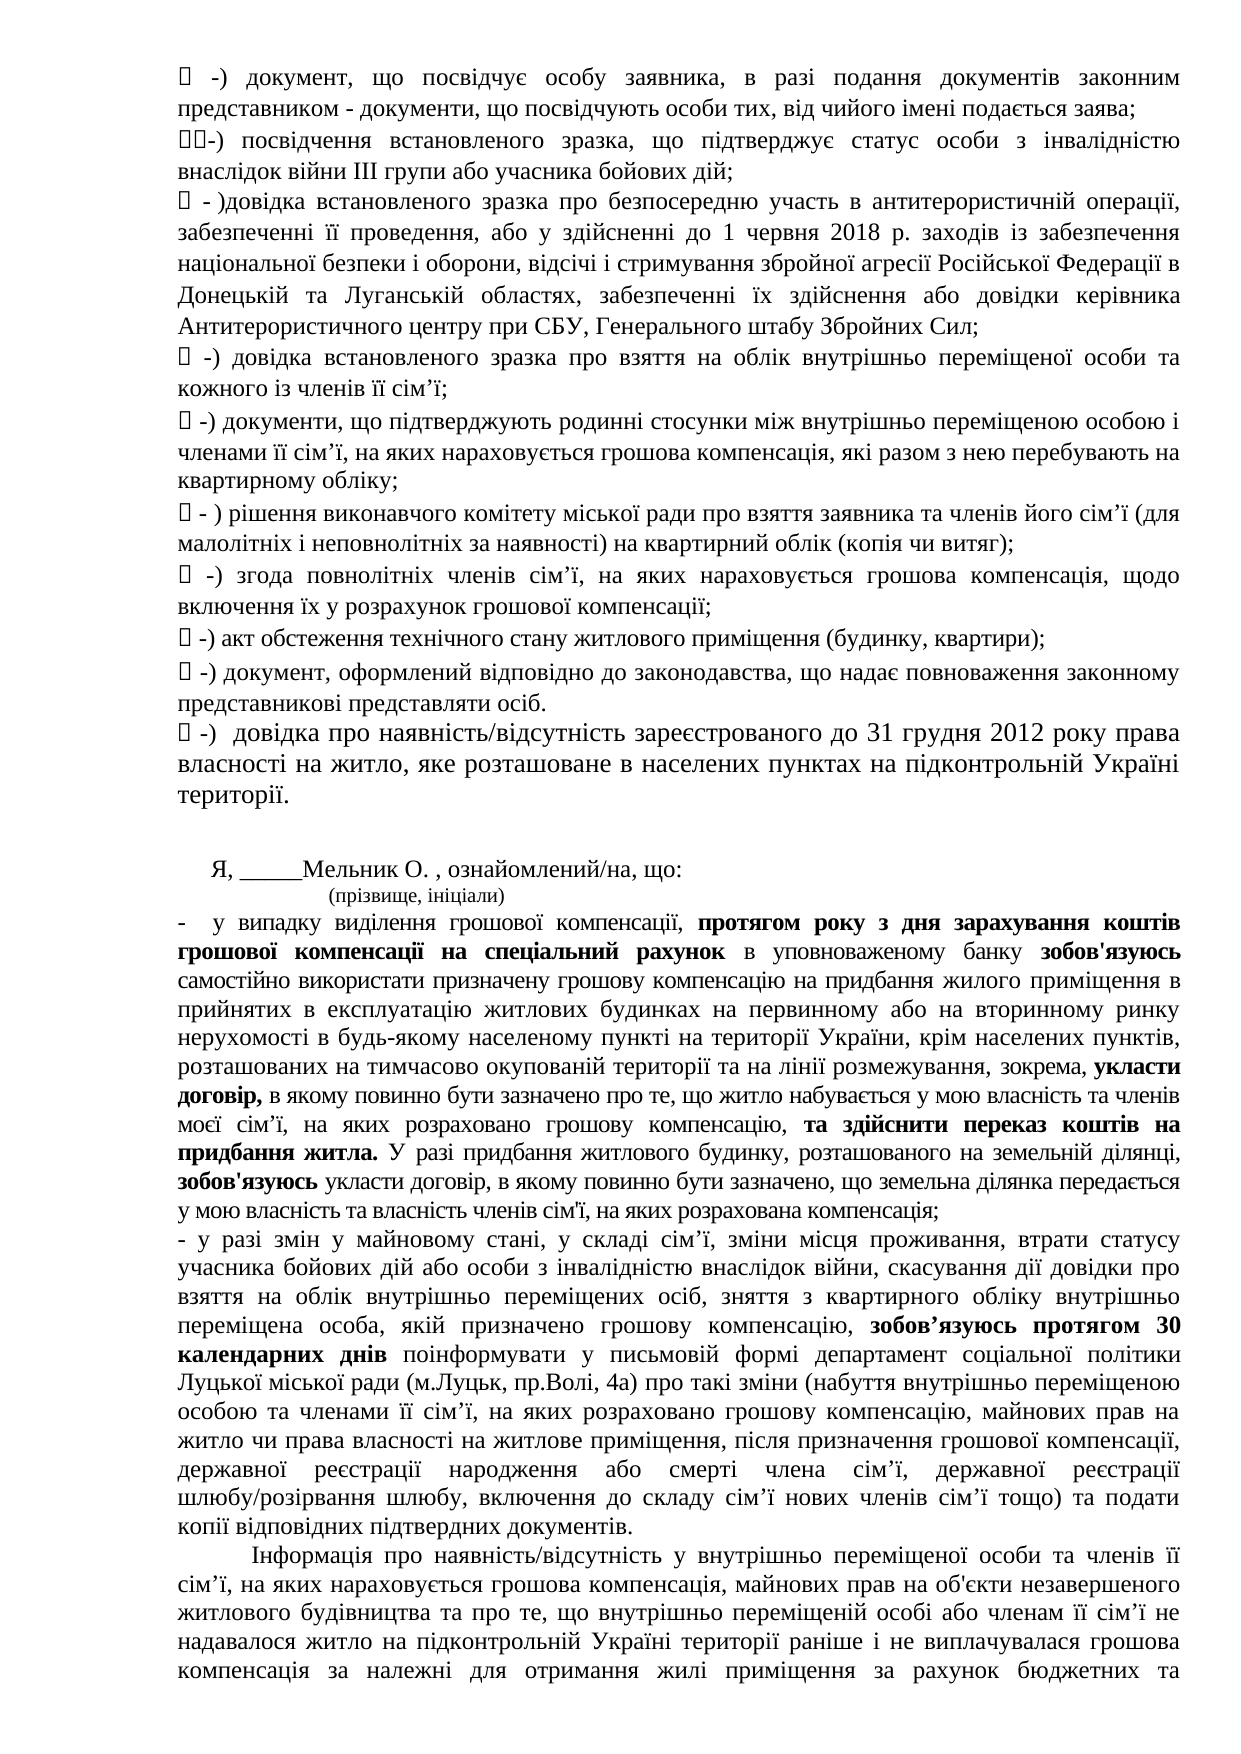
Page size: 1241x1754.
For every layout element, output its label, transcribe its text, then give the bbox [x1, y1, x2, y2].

text (прізвище, ініціали) [177, 883, 1181, 907]
text  -) довідка про наявність/відсутність зареєстрованого до 31 грудня 2012 року права власності на житло, яке розташоване в населених пунктах на підконтрольній Україні території. [177, 717, 1181, 810]
text  -) акт обстеження технічного стану житлового приміщення (будинку, квартири); [177, 620, 1181, 654]
text  -) документ, що посвідчує особу заявника, в разі подання документів законним представником - документи, що посвідчують особи тих, від чийого імені подається заява; [177, 59, 1181, 122]
text  - ) рішення виконавчого комітету міської ради про взяття заявника та членів його сім’ї (для малолітніх і неповнолітніх за наявності) на квартирний облік (копія чи витяг); [177, 494, 1181, 557]
text  -) документ, оформлений відповідно до законодавства, що надає повноваження законному представникові представляти осіб. [177, 654, 1181, 717]
text - у випадку виділення грошової компенсації, протягом року з дня зарахування коштів грошової компенсації на спеціальний рахунок в уповноваженому банку зобов'язуюсь самостійно використати призначену грошову компенсацію на придбання жилого приміщення в прийнятих в експлуатацію житлових будинках на первинному або на вторинному ринку нерухомості в будь-якому населеному пункті на території України, крім населених пунктів, розташованих на тимчасово окупованій території та на лінії розмежування, зокрема, укласти договір, в якому повинно бути зазначено про те, що житло набувається у мою власність та членів моєї сім’ї, на яких розраховано грошову компенсацію, та здійснити переказ коштів на придбання житла. У разі придбання житлового будинку, розташованого на земельній ділянці, зобов'язуюсь укласти договір, в якому повинно бути зазначено, що земельна ділянка передається у мою власність та власність членів сім'ї, на яких розрахована компенсація; [177, 907, 1181, 1224]
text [177, 1540, 1181, 1684]
text Я, _____Мельник О. , ознайомлений/на, що: [177, 854, 1181, 883]
text  -) довідка встановленого зразка про взяття на облік внутрішньо переміщеної особи та кожного із членів її сім’ї; [177, 340, 1181, 403]
text  -) документи, що підтверджують родинні стосунки між внутрішньо переміщеною особою і членами її сім’ї, на яких нараховується грошова компенсація, які разом з нею перебувають на квартирному обліку; [177, 403, 1181, 494]
text -) посвідчення встановленого зразка, що підтверджує статус особи з інвалідністю внаслідок війни ІІІ групи або учасника бойових дій; [177, 122, 1181, 185]
text - у разі змін у майновому стані, у складі сім’ї, зміни місця проживання, втрати статусу учасника бойових дій або особи з інвалідністю внаслідок війни, скасування дії довідки про взяття на облік внутрішньо переміщених осіб, зняття з квартирного обліку внутрішньо переміщена особа, якій призначено грошову компенсацію, зобов’язуюсь протягом 30 календарних днів поінформувати у письмовій формі департамент соціальної політики Луцької міської ради (м.Луцьк, пр.Волі, 4а) про такі зміни (набуття внутрішньо переміщеною особою та членами її сім’ї, на яких розраховано грошову компенсацію, майнових прав на житло чи права власності на житлове приміщення, після призначення грошової компенсації, державної реєстрації народження або смерті члена сім’ї, державної реєстрації шлюбу/розірвання шлюбу, включення до складу сім’ї нових членів сім’ї тощо) та подати копії відповідних підтвердних документів. [177, 1224, 1181, 1540]
text  -) згода повнолітніх членів сім’ї, на яких нараховується грошова компенсація, щодо включення їх у розрахунок грошової компенсації; [177, 557, 1181, 620]
text  - )довідка встановленого зразка про безпосередню участь в антитерористичній операції, забезпеченні її проведення, або у здійсненні до 1 червня 2018 р. заходів із забезпечення національної безпеки і оборони, відсічі і стримування збройної агресії Російської Федерації в Донецькій та Луганській областях, забезпеченні їх здійснення або довідки керівника Антитерористичного центру при СБУ, Генерального штабу Збройних Сил; [177, 185, 1181, 340]
